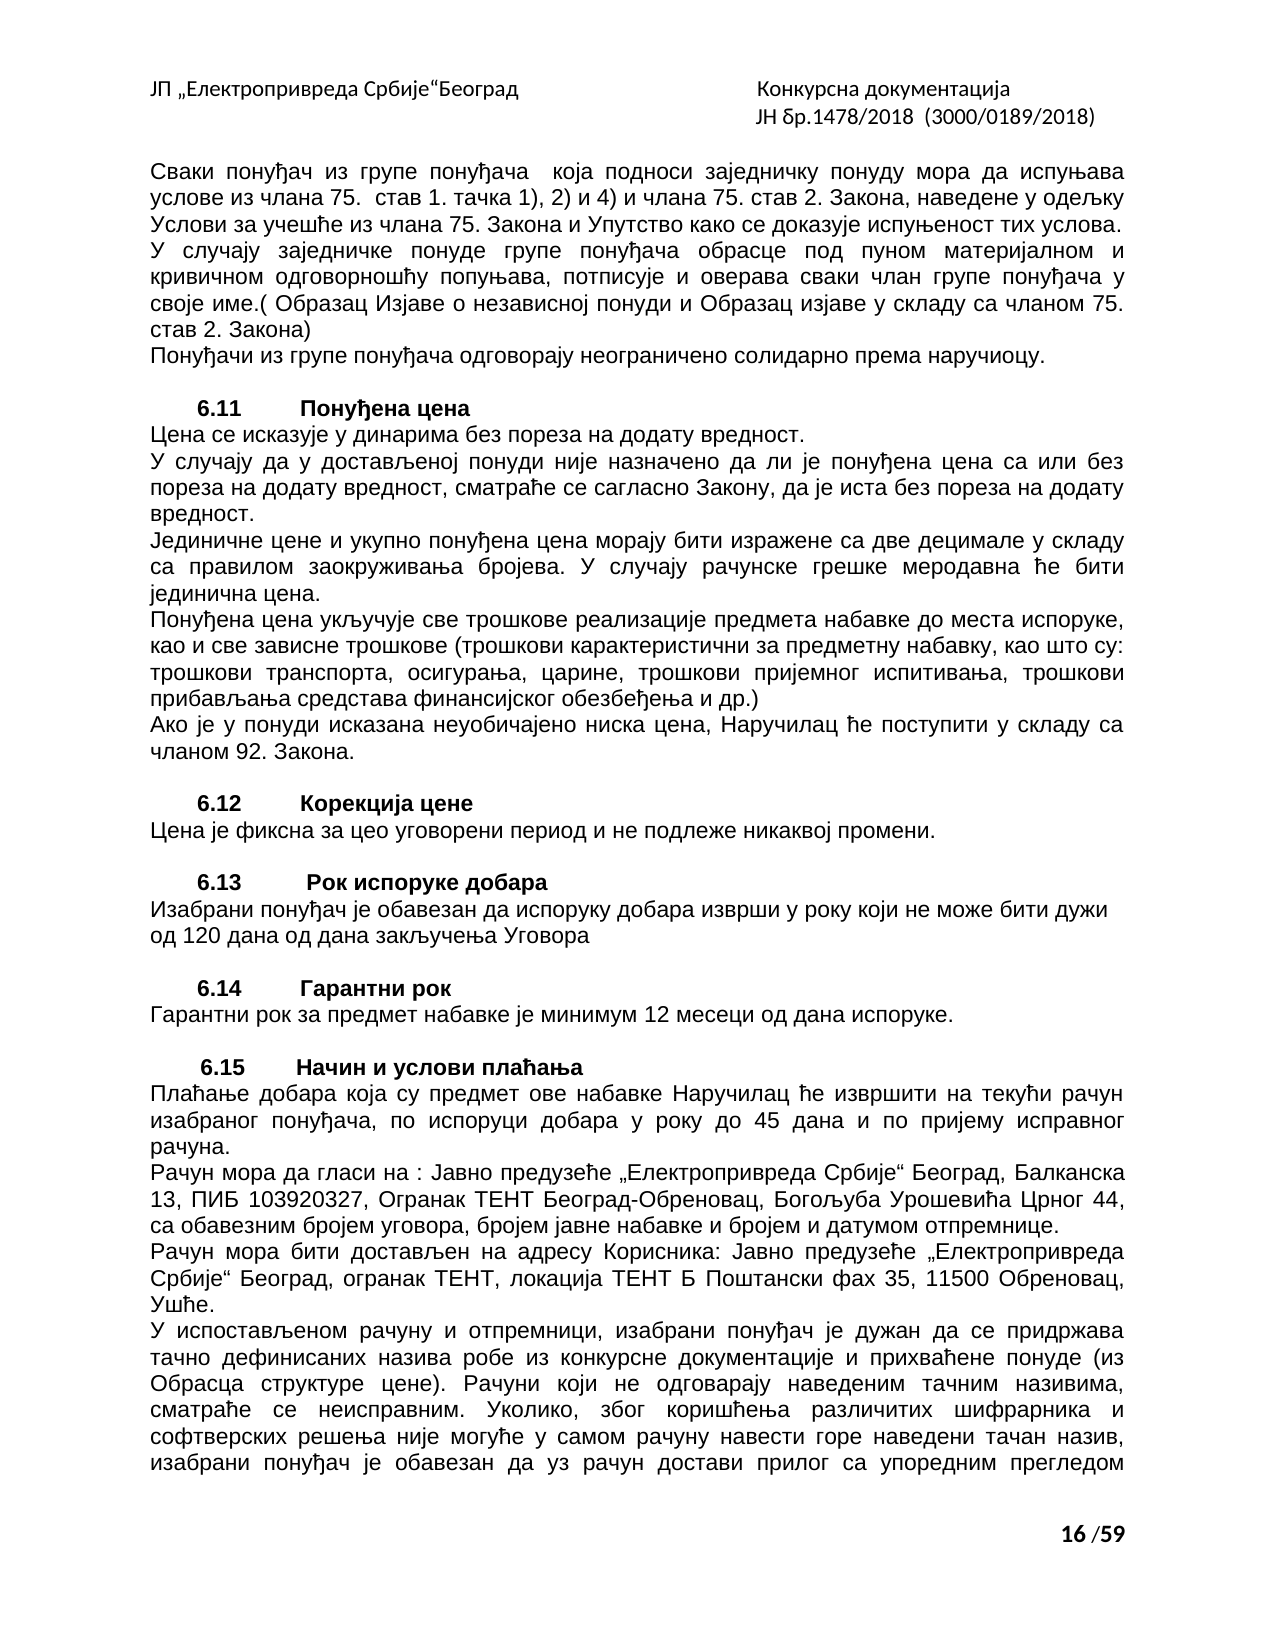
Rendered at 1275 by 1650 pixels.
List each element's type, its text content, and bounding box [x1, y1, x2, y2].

text У случају заједничке понуде групе понуђача обрасце под пуном материјалном и кривичном одговорношћу попуњава, потписује и оверава сваки члан групе понуђача у своје име.( Образац Изјаве о независној понуди и Образац изјаве у складу са чланом 75. став 2. Закона) [150, 237, 1125, 342]
text Рачун мора бити достављен на адресу Корисника: Јавно предузеће „Електропривреда Србије“ Београд, огранак ТЕНТ, локација ТЕНТ Б Поштански фах 35, 11500 Обреновац, Ушће. [150, 1238, 1125, 1317]
text Понуђена цена укључује све трошкове реализације предмета набавке до места испоруке, као и све зависне трошкове (трошкови карактеристични за предметну набавку, као што су: трошкови транспорта, осигурања, царине, трошкови пријемног испитивања, трошкови прибављања средстава финансијског обезбеђења и др.) [150, 606, 1125, 711]
text Ако је у понуди исказана неуобичајено ниска цена, Наручилац ће поступити у складу са чланом 92. Закона. [150, 711, 1125, 764]
text Цена је фиксна за цео уговорени период и не подлеже никаквој промени. [150, 817, 1125, 843]
text Цена се исказује у динарима без пореза на додату вредност. [150, 421, 1125, 448]
text 6.15 Начин и услови плаћања [187, 1054, 1125, 1080]
list Гарантни рок [197, 975, 1125, 1001]
list Корекција цене [197, 790, 1125, 817]
text Јединичне цене и укупно понуђена цена морају бити изражене са две децимале у складу са правилом заокруживања бројева. У случају рачунске грешке меродавна ће бити јединична цена. [150, 527, 1125, 606]
text Сваки понуђач из групе понуђача која подноси заједничку понуду мора да испуњава услове из члана 75. став 1. тачка 1), 2) и 4) и члана 75. став 2. Закона, наведене у одељку Услови за учешће из члана 75. Закона и Упутство како се доказује испуњеност тих услова. [150, 158, 1125, 237]
text Плаћање добара која су предмет ове набавке Наручилац ће извршити на текући рачун изабраног понуђача, по испоруци добара у року до 45 дана и по пријему исправног рачуна. [150, 1080, 1125, 1159]
list Рок испоруке добара [197, 869, 1125, 896]
list Понуђена цена [197, 395, 1125, 421]
text Изабрани понуђач је обавезан да испоруку добара изврши у року који не може бити дужи од 120 дана од дана закључења Уговора [150, 896, 1125, 948]
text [150, 1317, 1125, 1476]
text Понуђачи из групе понуђача одговорају неограничено солидарно према наручиоцу. [150, 342, 1125, 369]
text Гарантни рок за предмет набавке је минимум 12 месеци од дана испоруке. [150, 1001, 1125, 1027]
text Рачун мора да гласи на : Јавно предузеће „Електропривреда Србије“ Београд, Балканска 13, ПИБ 103920327, Огранак ТЕНТ Београд-Обреновац, Богољуба Урошевића Црног 44, са обавезним бројем уговора, бројем јавне набавке и бројем и датумом отпремнице. [150, 1159, 1125, 1238]
text У случају да у достављеној понуди није назначено да ли је понуђена цена са или без пореза на додату вредност, сматраће се сагласно Закону, да је иста без пореза на додату вредност. [150, 448, 1125, 527]
